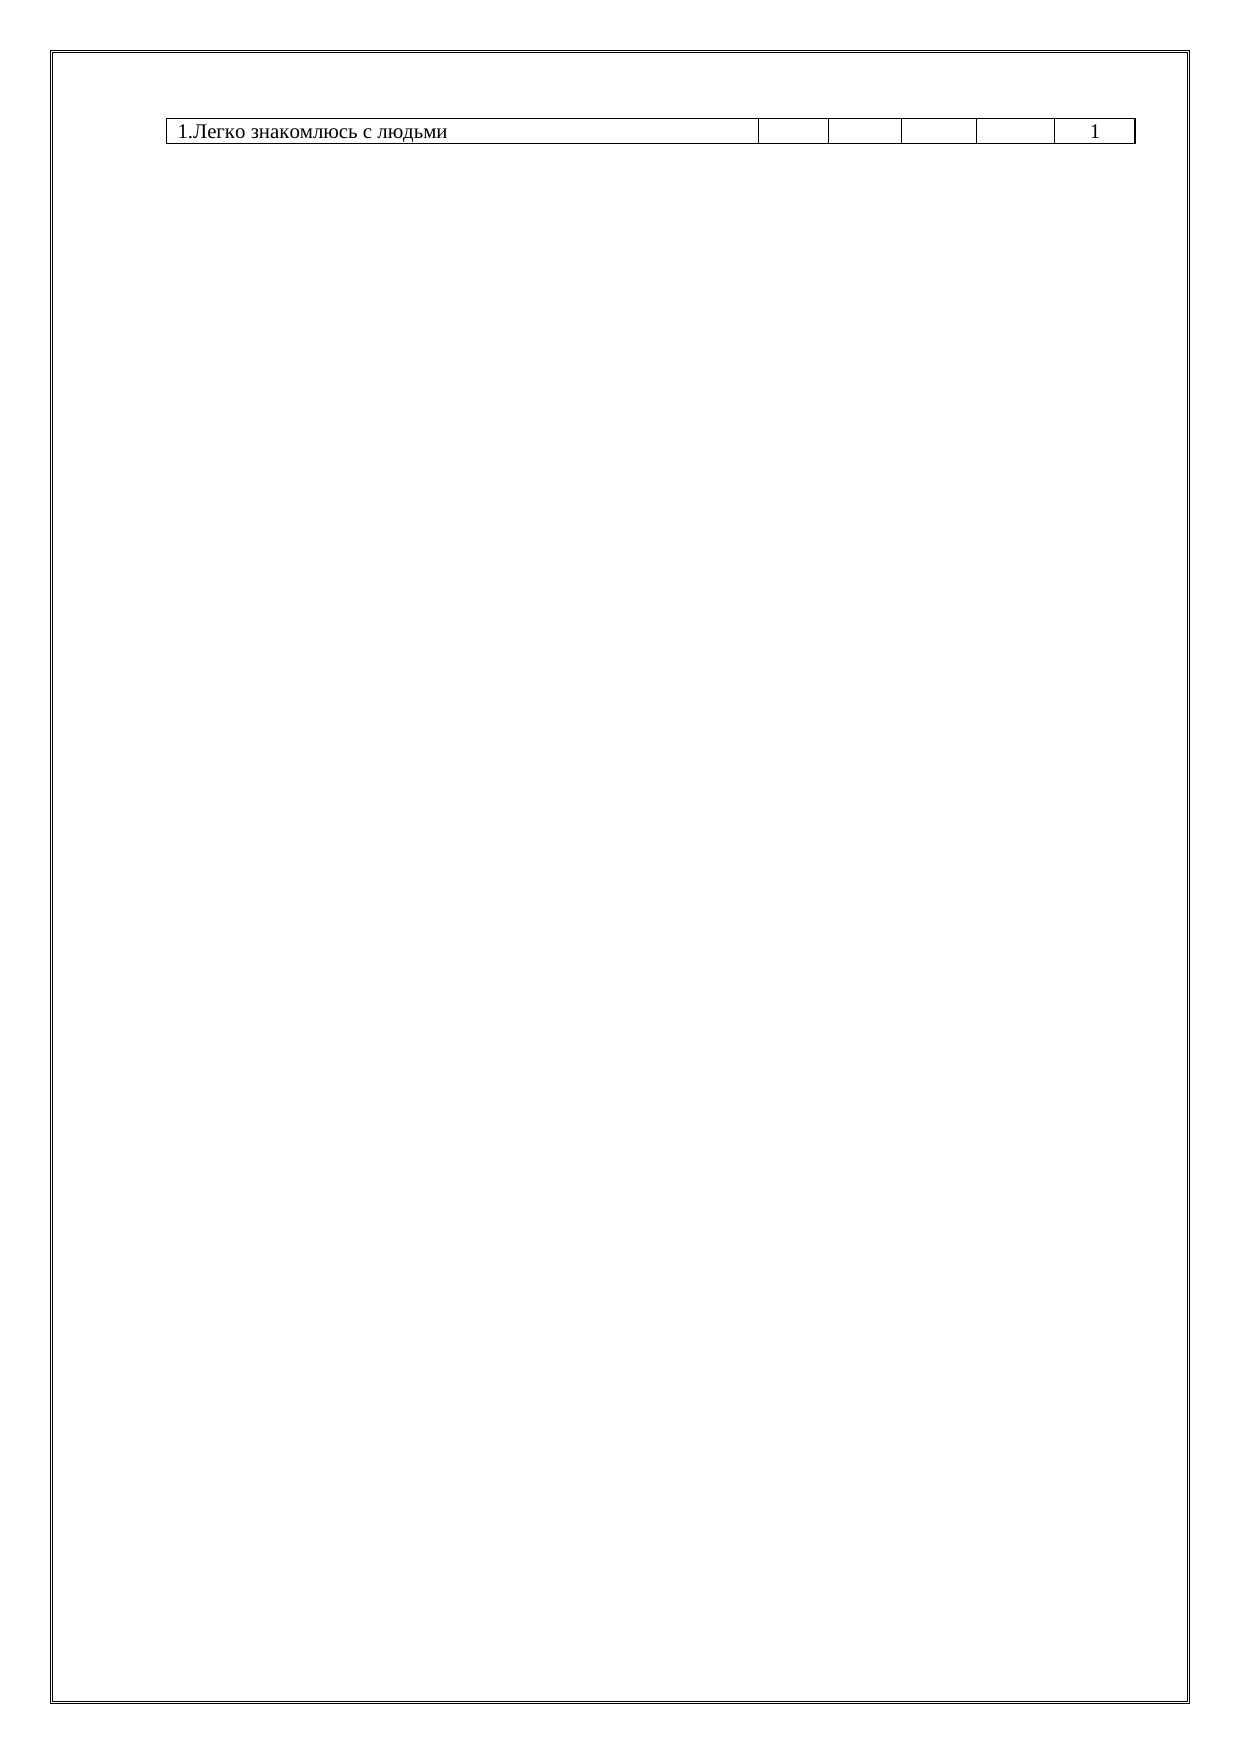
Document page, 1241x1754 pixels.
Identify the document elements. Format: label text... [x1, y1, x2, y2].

table_header 1 [1055, 119, 1134, 143]
table_header [902, 119, 976, 143]
table_header [829, 119, 901, 143]
table_header [977, 119, 1054, 143]
table_header [759, 119, 828, 143]
table_header 1.Легко знакомлюсь с людьми [167, 119, 758, 143]
